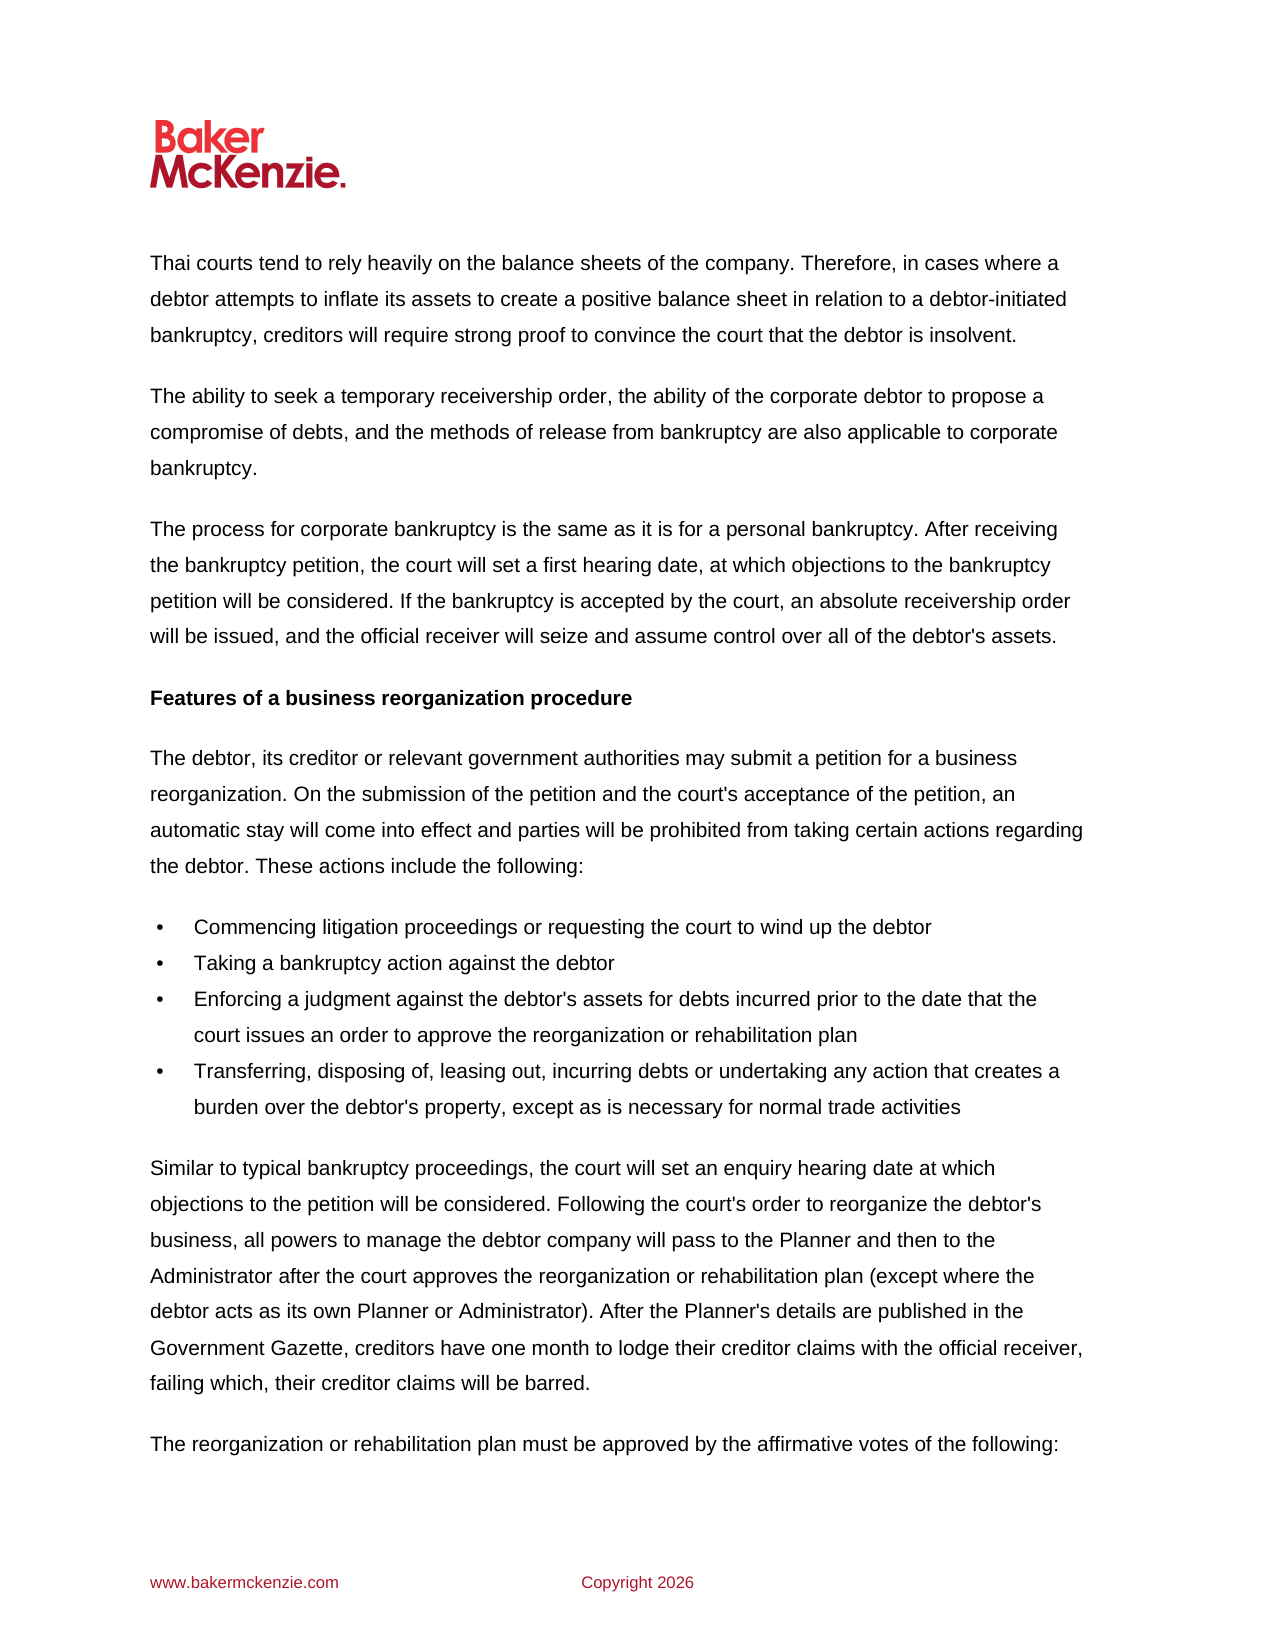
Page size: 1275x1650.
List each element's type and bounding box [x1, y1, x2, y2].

picture [150, 120, 346, 189]
